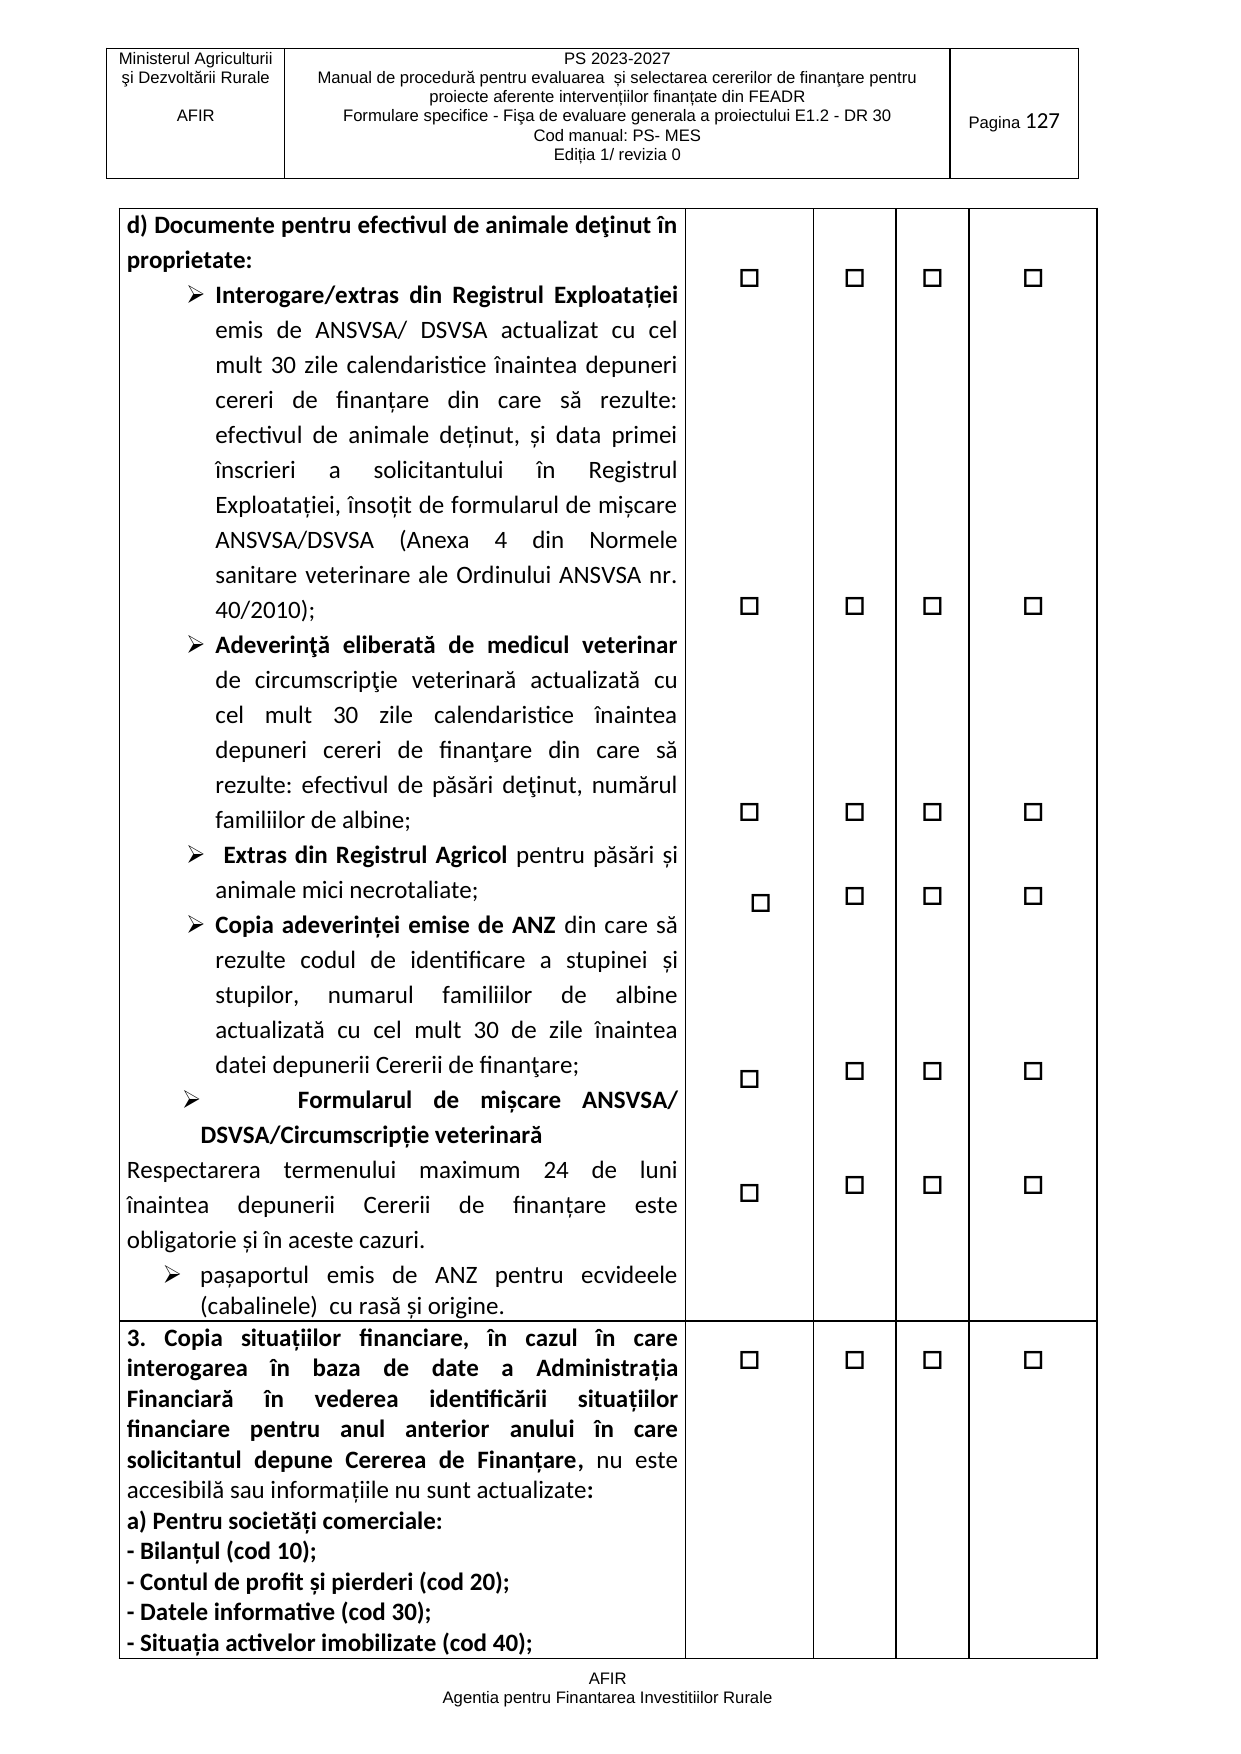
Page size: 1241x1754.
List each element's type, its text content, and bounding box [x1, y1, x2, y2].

table_cell [686, 209, 813, 1320]
table_cell [814, 209, 895, 1320]
table_cell [970, 209, 1096, 1320]
table_cell [897, 1322, 968, 1658]
table_cell [814, 1322, 895, 1658]
table_cell [897, 209, 968, 1320]
table_cell [970, 1322, 1096, 1658]
table_cell d) Documente pentru efectivul de animale deţinut în proprietate: Interogare/extras din Registrul Exploataţiei emis de ANSVSA/ DSVSA actualizat cu cel mult 30 zile calendaristice înaintea depuneri cereri de finanţare din care să rezulte: efectivul de animale deţinut, şi data primei înscrieri a solicitantului în Registrul Exploataţiei, însoţit de formularul de mişcare ANSVSA/DSVSA (Anexa 4 din Normele sanitare veterinare ale Ordinului ANSVSA nr. 40/2010); Adeverinţă eliberată de medicul veterinar de circumscripţie veterinară actualizată cu cel mult 30 zile calendaristice înaintea depuneri cereri de finanţare din care să rezulte: efectivul de păsări deţinut, numărul familiilor de albine; Extras din Registrul Agricol pentru păsări și animale mici necrotaliate; Copia adeverinței emise de ANZ din care să rezulte codul de identificare a stupinei și stupilor, numarul familiilor de albine actualizată cu cel mult 30 de zile înaintea datei depunerii Cererii de finanţare; Formularul de mişcare ANSVSA/ DSVSA/Circumscripţie veterinară Respectarera termenului maximum 24 de luni înaintea depunerii Cererii de finanțare este obligatorie și în aceste cazuri. paşaportul emis de ANZ pentru ecvideele (cabalinele) cu rasă şi origine. [120, 209, 685, 1320]
table_cell [686, 1322, 813, 1658]
